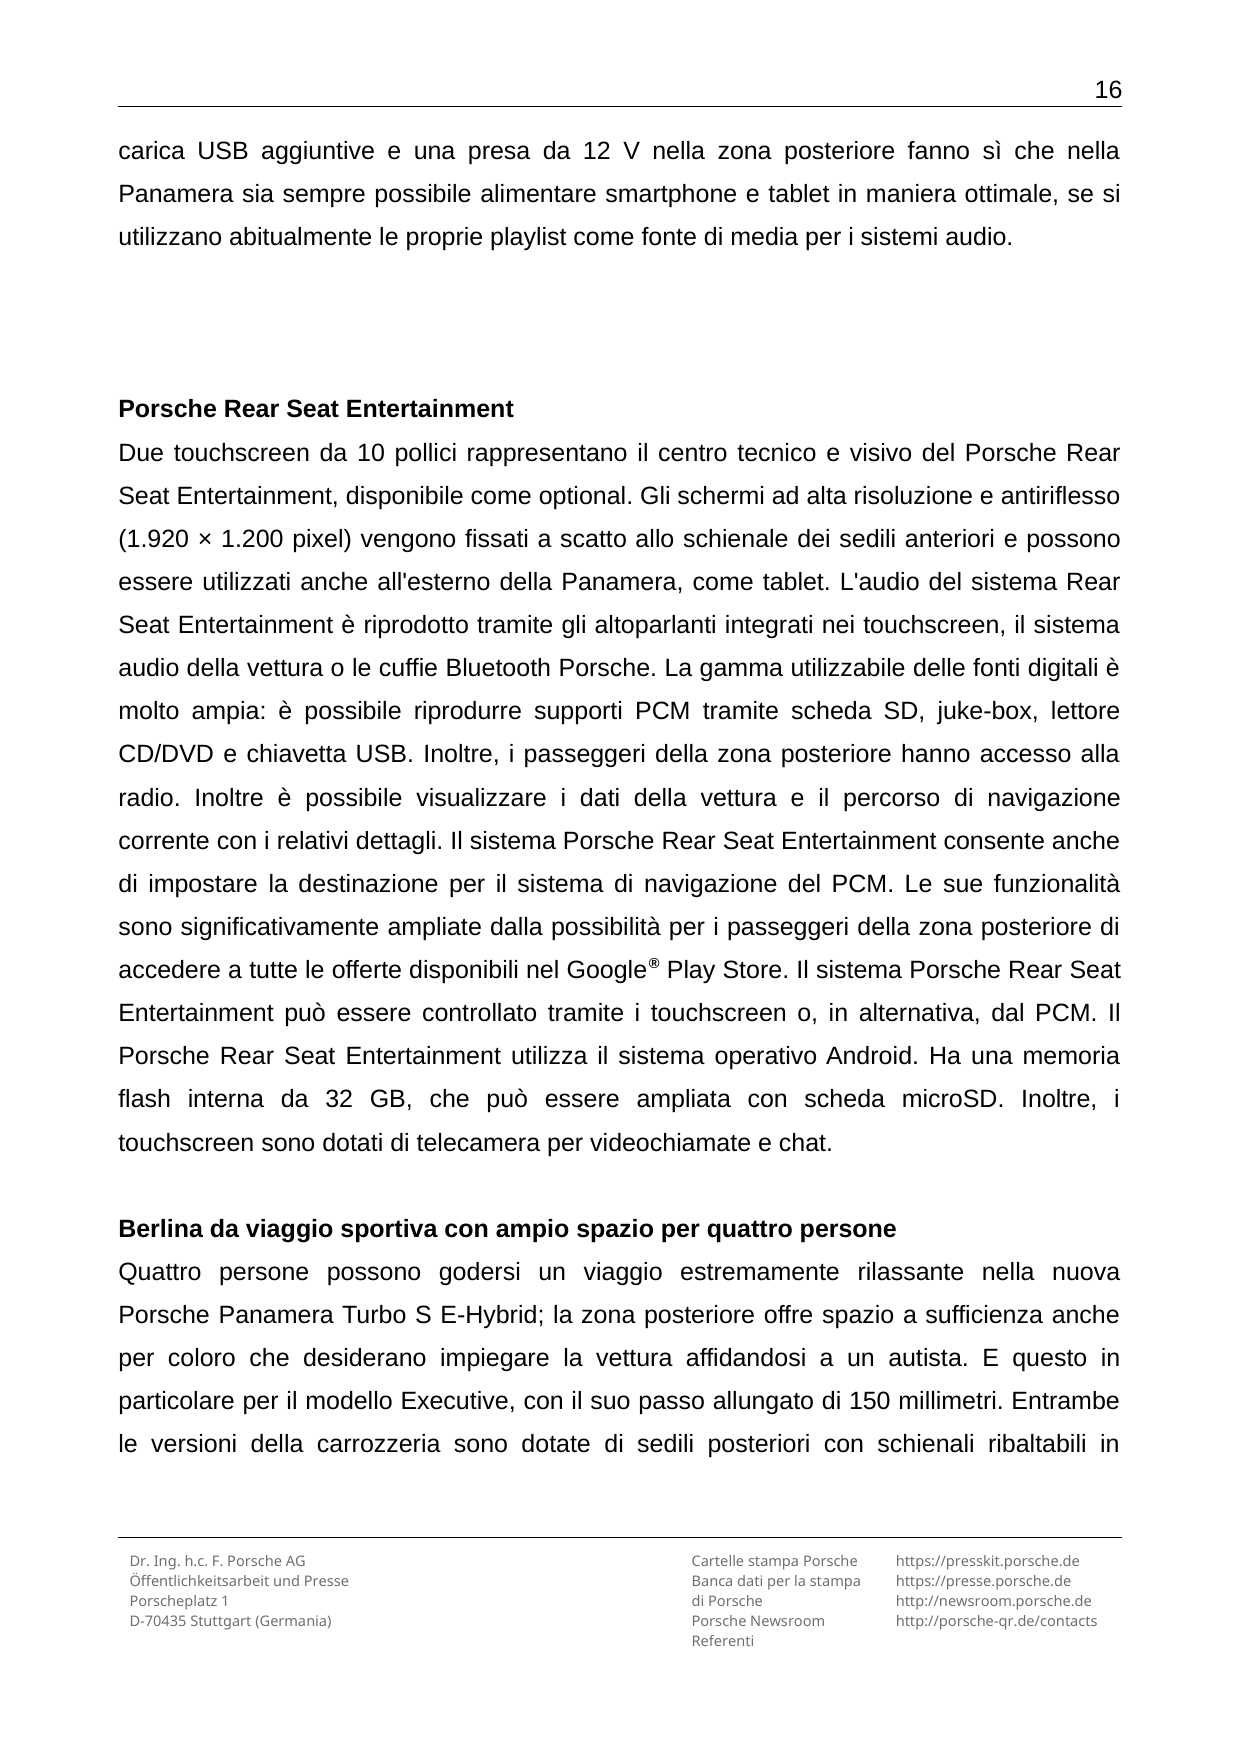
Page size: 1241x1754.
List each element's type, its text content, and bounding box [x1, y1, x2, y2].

text Porsche Rear Seat Entertainment [118, 394, 1122, 423]
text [118, 1257, 1122, 1458]
text Berlina da viaggio sportiva con ampio spazio per quattro persone [118, 1214, 1122, 1242]
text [118, 136, 1122, 251]
text Due touchscreen da 10 pollici rappresentano il centro tecnico e visivo del Porsche Rear Seat Entertainment, disponibile come optional. Gli schermi ad alta risoluzione e antiriflesso (1.920 × 1.200 pixel) vengono fissati a scatto allo schienale dei sedili anteriori e possono essere utilizzati anche all'esterno della Panamera, come tablet. L'audio del sistema Rear Seat Entertainment è riprodotto tramite gli altoparlanti integrati nei touchscreen, il sistema audio della vettura o le cuffie Bluetooth Porsche. La gamma utilizzabile delle fonti digitali è molto ampia: è possibile riprodurre supporti PCM tramite scheda SD, juke-box, lettore CD/DVD e chiavetta USB. Inoltre, i passeggeri della zona posteriore hanno accesso alla radio. Inoltre è possibile visualizzare i dati della vettura e il percorso di navigazione corrente con i relativi dettagli. Il sistema Porsche Rear Seat Entertainment consente anche di impostare la destinazione per il sistema di navigazione del PCM. Le sue funzionalità sono significativamente ampliate dalla possibilità per i passeggeri della zona posteriore di accedere a tutte le offerte disponibili nel Google® Play Store. Il sistema Porsche Rear Seat Entertainment può essere controllato tramite i touchscreen o, in alternativa, dal PCM. Il Porsche Rear Seat Entertainment utilizza il sistema operativo Android. Ha una memoria flash interna da 32 GB, che può essere ampliata con scheda microSD. Inoltre, i touchscreen sono dotati di telecamera per videochiamate e chat. [118, 437, 1122, 1156]
